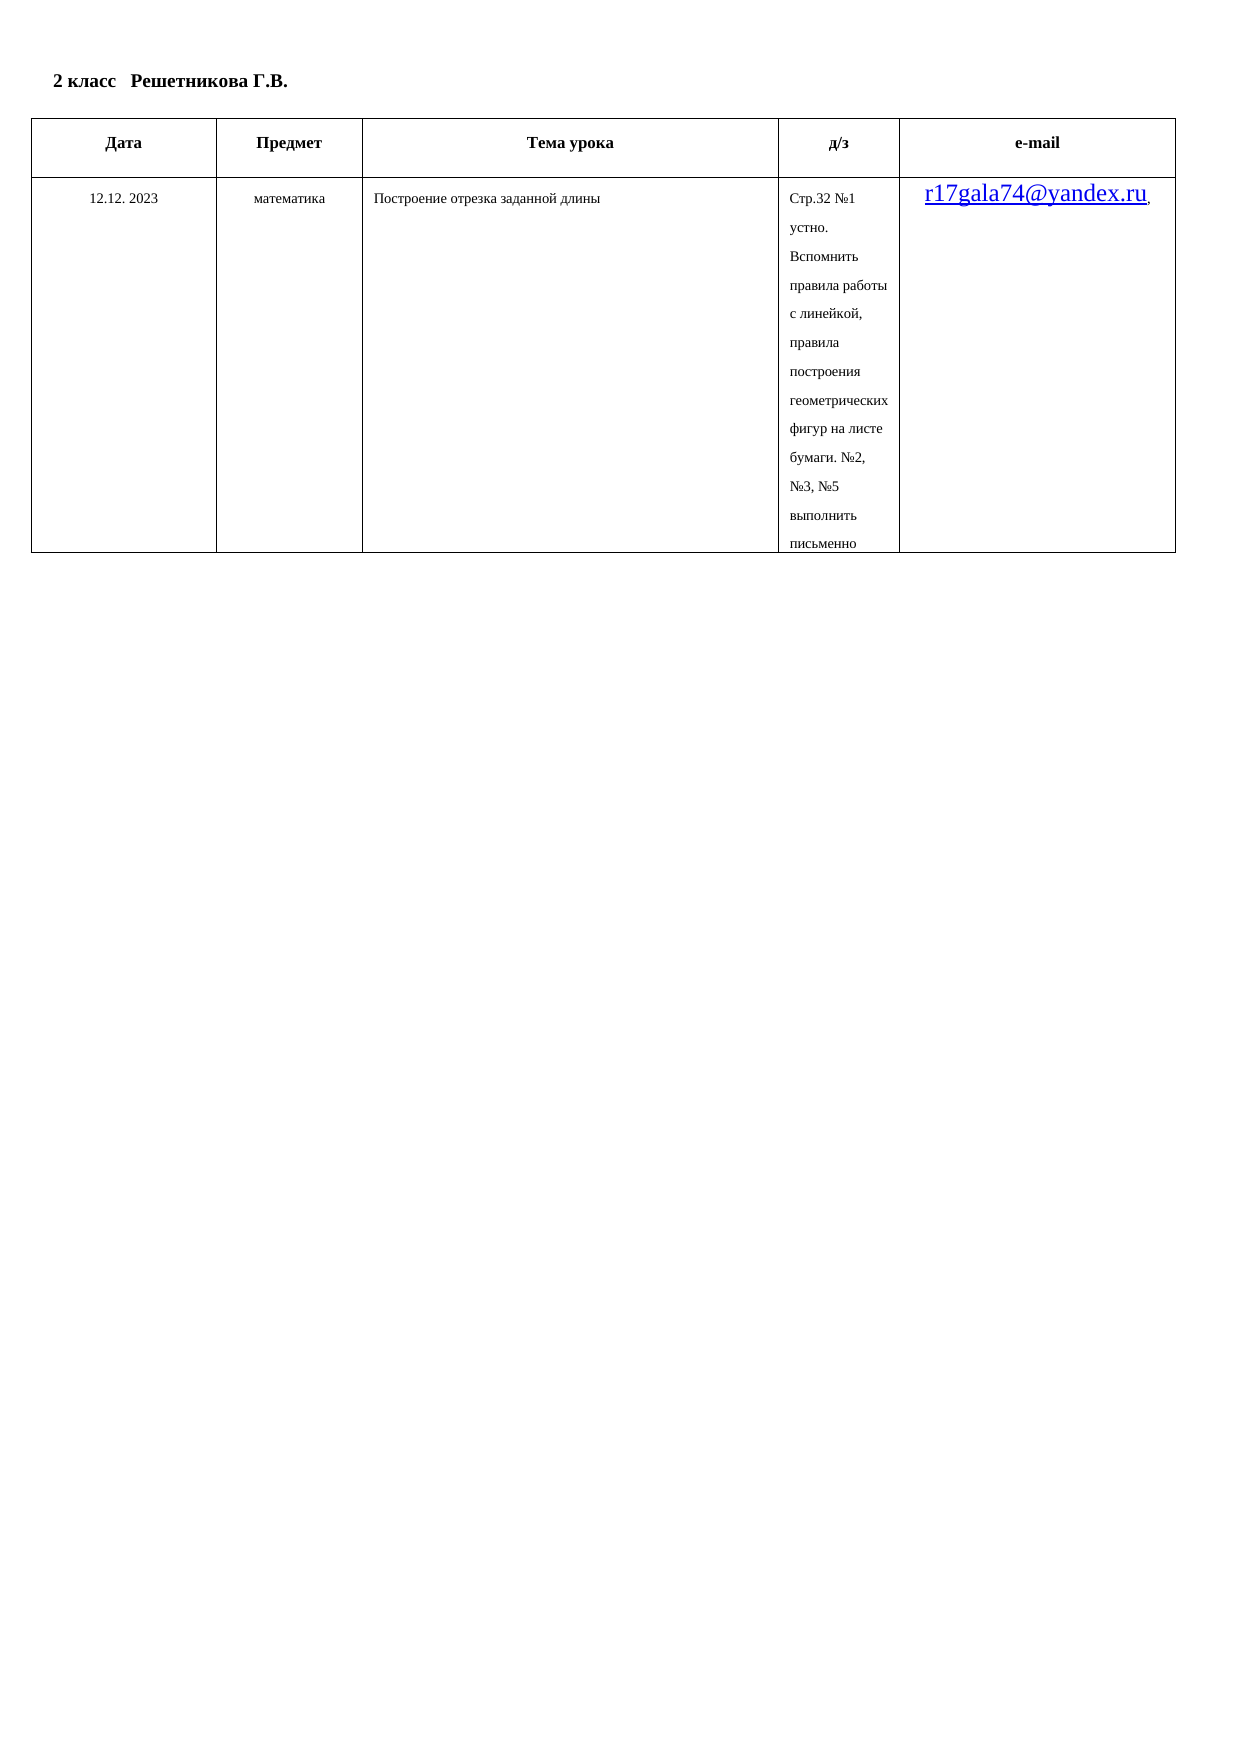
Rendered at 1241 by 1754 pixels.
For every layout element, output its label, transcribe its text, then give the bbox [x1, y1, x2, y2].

table_header e-mail [900, 119, 1175, 177]
table_cell математика [217, 178, 362, 552]
text 2 класс Решетникова Г.В. [53, 53, 1187, 91]
table_header Тема урока [363, 119, 778, 177]
table_cell Стр.32 №1 устно. Вспомнить правила работы с линейкой, правила построения геометрических фигур на листе бумаги. №2, №3, №5 выполнить письменно [779, 178, 899, 552]
table_header Дата [32, 119, 216, 177]
table_cell r17gala74@yandex.ru, [900, 178, 1175, 552]
table_cell 12.12. 2023 [32, 178, 216, 552]
table_cell Построение отрезка заданной длины [363, 178, 778, 552]
table_header Предмет [217, 119, 362, 177]
table_header д/з [779, 119, 899, 177]
